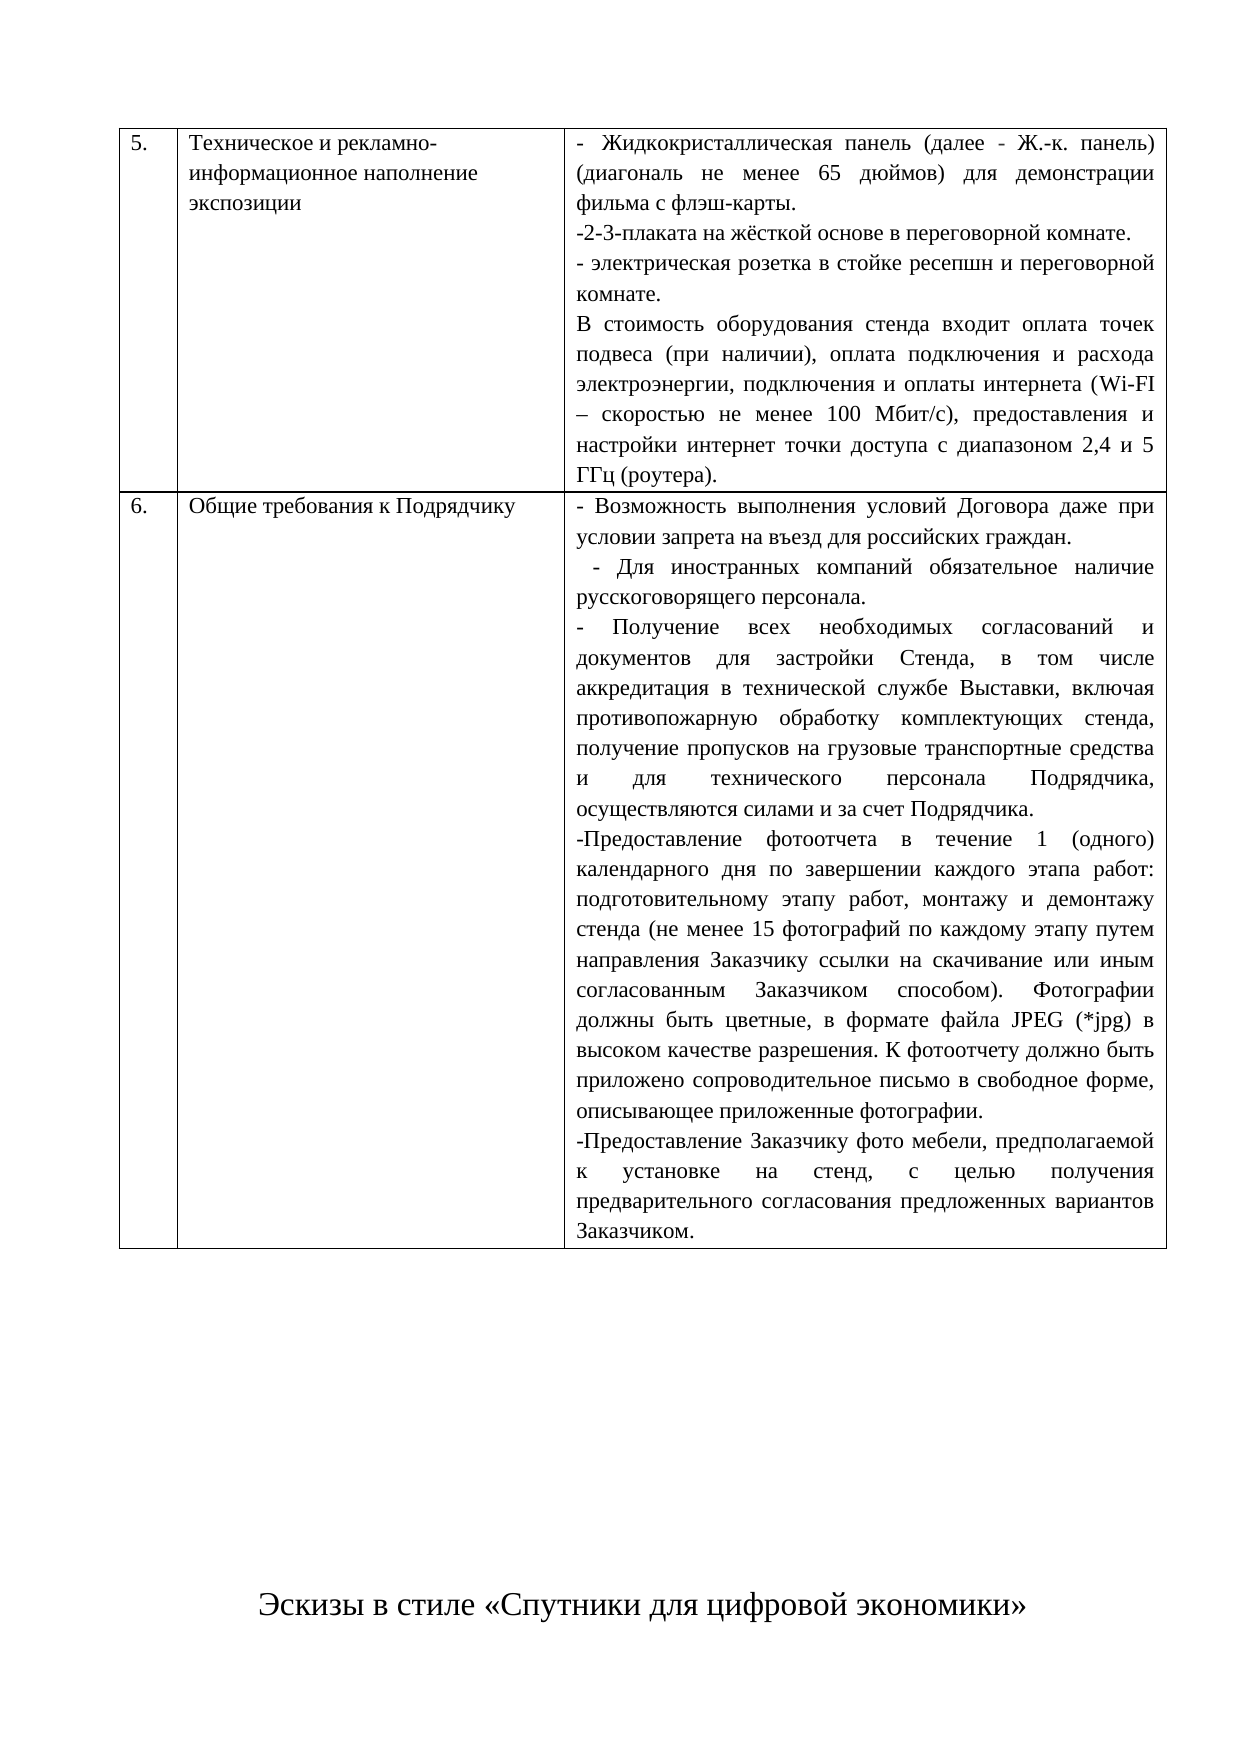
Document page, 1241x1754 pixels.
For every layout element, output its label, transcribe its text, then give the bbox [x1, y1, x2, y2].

table_cell - Возможность выполнения условий Договора даже при условии запрета на въезд для российских граждан. - Для иностранных компаний обязательное наличие русскоговорящего персонала. - Получение всех необходимых согласований и документов для застройки Стенда, в том числе аккредитация в технической службе Выставки, включая противопожарную обработку комплектующих стенда, получение пропусков на грузовые транспортные средства и для технического персонала Подрядчика, осуществляются силами и за счет Подрядчика. -Предоставление фотоотчета в течение 1 (одного) календарного дня по завершении каждого этапа работ: подготовительному этапу работ, монтажу и демонтажу стенда (не менее 15 фотографий по каждому этапу путем направления Заказчику ссылки на скачивание или иным согласованным Заказчиком способом). Фотографии должны быть цветные, в формате файла JPEG (*jpg) в высоком качестве разрешения. К фотоотчету должно быть приложено сопроводительное письмо в свободное форме, описывающее приложенные фотографии. -Предоставление Заказчику фото мебели, предполагаемой к установке на стенд, с целью получения предварительного согласования предложенных вариантов Заказчиком. [565, 493, 1166, 1248]
table_cell 5. [120, 129, 177, 491]
table_cell Техническое и рекламно-информационное наполнение экспозиции [178, 129, 564, 491]
table_cell 6. [120, 493, 177, 1248]
table_cell Общие требования к Подрядчику [178, 493, 564, 1248]
text Эскизы в стиле «Спутники для цифровой экономики» [118, 1584, 1167, 1623]
table_cell - Жидкокристаллическая панель (далее - Ж.-к. панель) (диагональ не менее 65 дюймов) для демонстрации фильма с флэш-карты. -2-3-плаката на жёсткой основе в переговорной комнате. - электрическая розетка в стойке ресепшн и переговорной комнате. В стоимость оборудования стенда входит оплата точек подвеса (при наличии), оплата подключения и расхода электроэнергии, подключения и оплаты интернета (Wi-FI – скоростью не менее 100 Мбит/с), предоставления и настройки интернет точки доступа с диапазоном 2,4 и 5 ГГц (роутера). [565, 129, 1166, 491]
